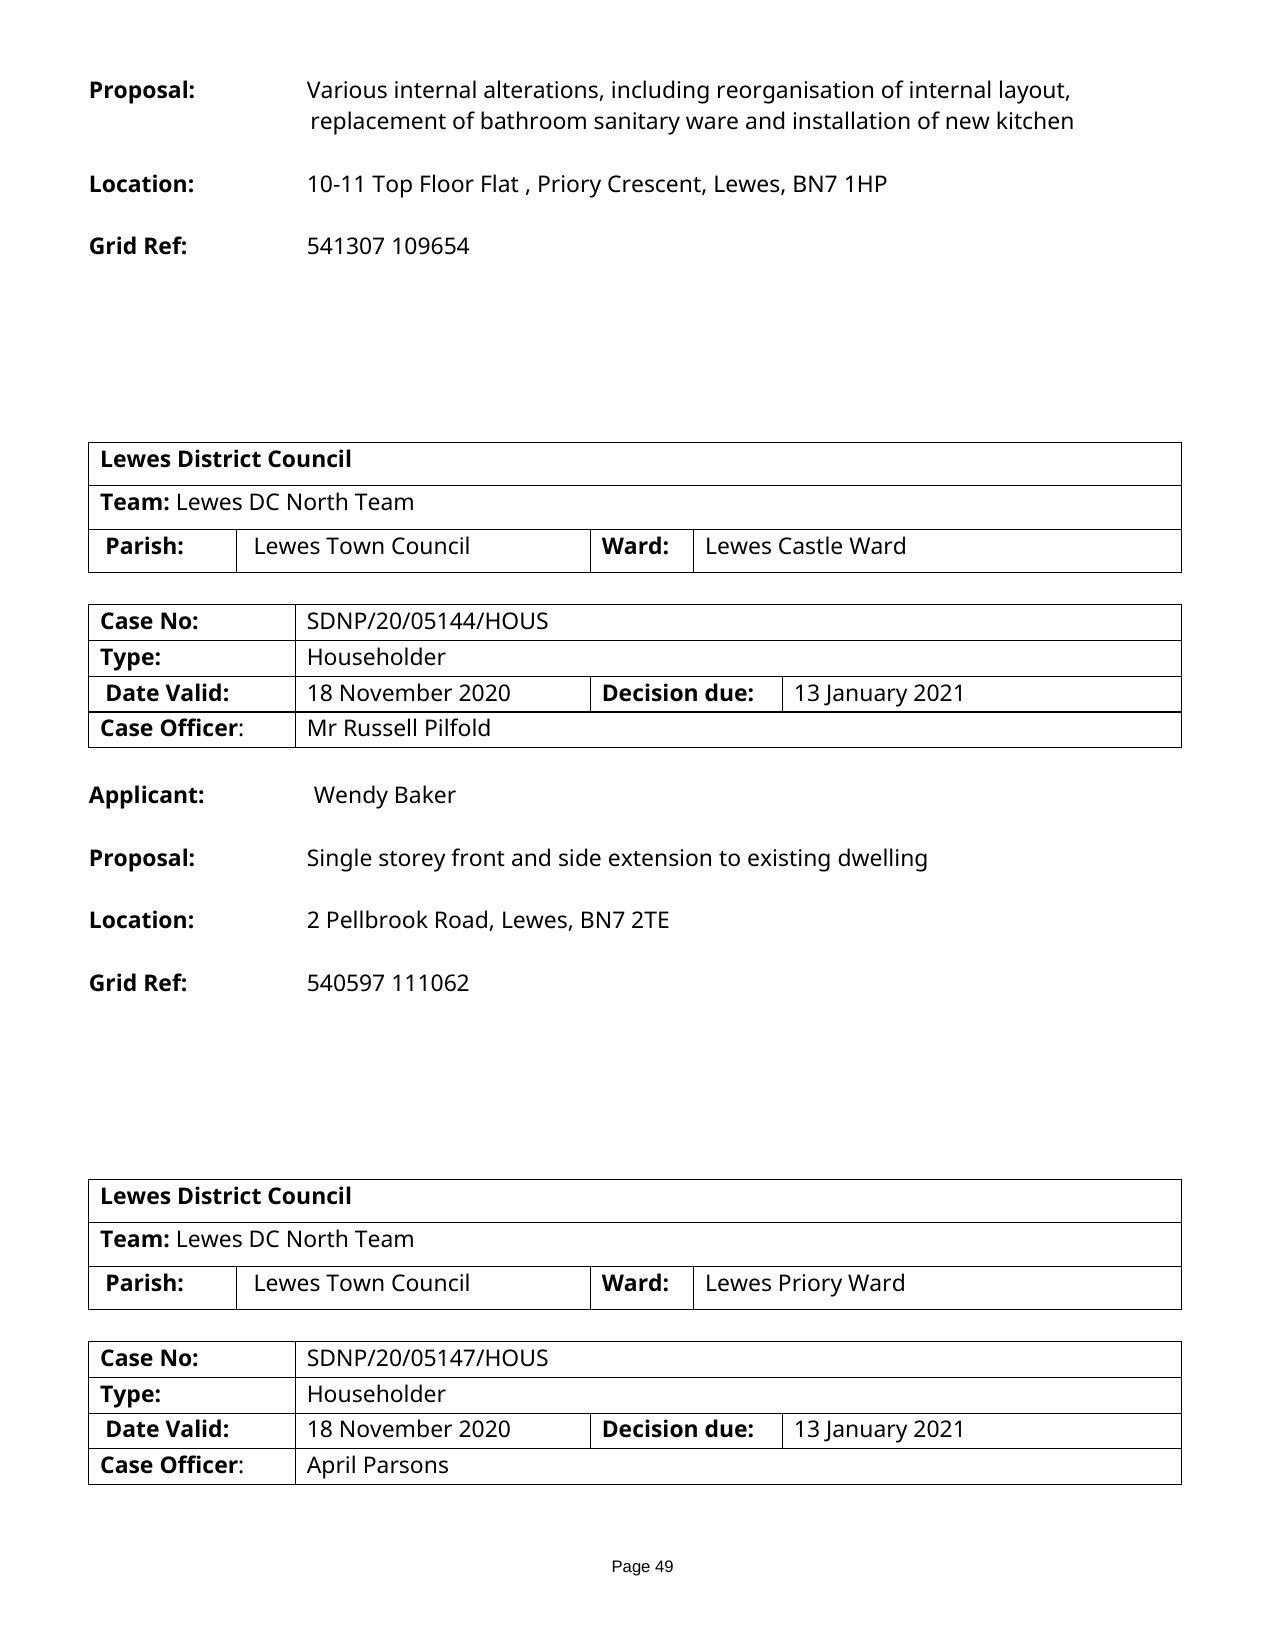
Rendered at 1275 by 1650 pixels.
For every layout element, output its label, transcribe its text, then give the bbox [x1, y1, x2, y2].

table_cell Case Officer: [89, 1449, 295, 1484]
table_cell Case Officer: [89, 713, 295, 747]
table_header SDNP/20/05147/HOUS [296, 1342, 1181, 1377]
table_cell Date Valid: [89, 677, 295, 711]
table_header Case No: [89, 1342, 295, 1377]
table_cell Ward: [591, 1267, 693, 1308]
table_cell 13 January 2021 [783, 1414, 1181, 1448]
table_header Lewes District Council [89, 1180, 1181, 1222]
table_cell Parish: [89, 1267, 236, 1308]
text Proposal: Single storey front and side extension to existing dwelling [89, 842, 1196, 873]
table_cell 18 November 2020 [296, 1414, 590, 1448]
table_cell 18 November 2020 [296, 677, 590, 711]
text Location: 10-11 Top Floor Flat , Priory Crescent, Lewes, BN7 1HP [89, 168, 1196, 199]
table_header SDNP/20/05144/HOUS [296, 605, 1181, 640]
table_cell Parish: [89, 530, 236, 572]
table_cell Householder [296, 1378, 1181, 1412]
table_cell Type: [89, 1378, 295, 1412]
table_cell April Parsons [296, 1449, 1181, 1484]
table_cell Ward: [591, 530, 693, 572]
table_cell Lewes Priory Ward [694, 1267, 1181, 1308]
table_cell 13 January 2021 [783, 677, 1181, 711]
table_cell Householder [296, 641, 1181, 676]
table_cell Lewes Castle Ward [694, 530, 1181, 572]
text Proposal: Various internal alterations, including reorganisation of internal layout, replacement of bathroom sanitary ware and installation of new kitchen [89, 74, 1196, 136]
table_cell Team: Lewes DC North Team [89, 1223, 1181, 1266]
table_cell Mr Russell Pilfold [296, 713, 1181, 747]
table_cell Team: Lewes DC North Team [89, 486, 1181, 529]
table_cell Lewes Town Council [237, 1267, 590, 1308]
table_cell Type: [89, 641, 295, 676]
table_cell Lewes Town Council [237, 530, 590, 572]
table_cell Date Valid: [89, 1414, 295, 1448]
table_cell Decision due: [591, 677, 782, 711]
text Location: 2 Pellbrook Road, Lewes, BN7 2TE [89, 904, 1196, 936]
text Grid Ref: 540597 111062 [89, 967, 1196, 998]
table_header Case No: [89, 605, 295, 640]
text Grid Ref: 541307 109654 [89, 230, 1196, 261]
table_cell Decision due: [591, 1414, 782, 1448]
table_header Lewes District Council [89, 443, 1181, 485]
text Applicant: Wendy Baker [89, 779, 1196, 811]
